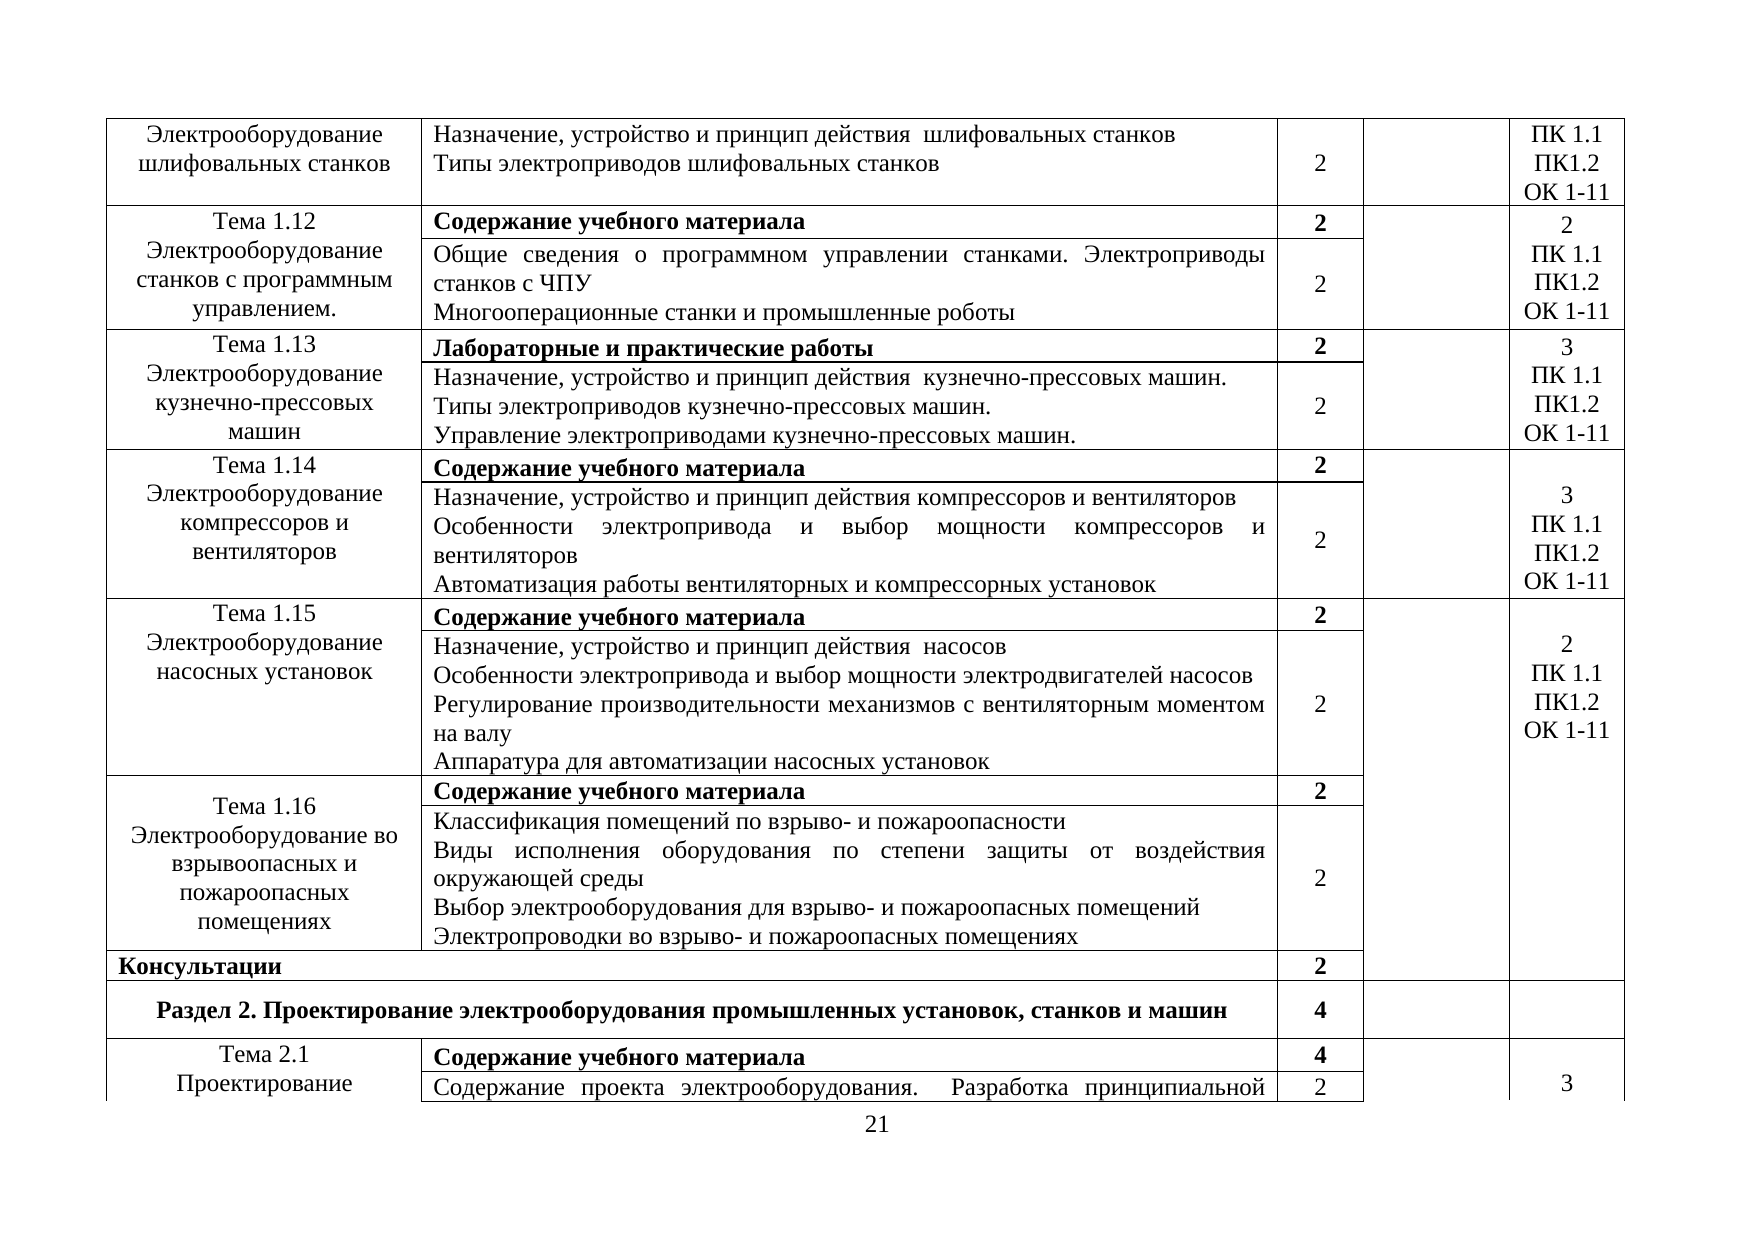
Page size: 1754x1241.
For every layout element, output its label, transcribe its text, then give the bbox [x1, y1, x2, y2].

table_cell Консультации [107, 951, 1277, 979]
table_cell 2 [1278, 363, 1363, 449]
table_cell 2 [1278, 483, 1363, 597]
table_cell [1364, 981, 1509, 1038]
table_cell [1364, 599, 1509, 775]
table_cell [1364, 450, 1509, 597]
table_cell 3 ПК 1.1 ПК1.2 ОК 1-11 [1510, 450, 1624, 597]
table_cell [1364, 775, 1509, 979]
table_cell Назначение, устройство и принцип действия кузнечно-прессовых машин. Типы электроприводов кузнечно-прессовых машин. Управление электроприводами кузнечно-прессовых машин. [422, 363, 1277, 449]
table_cell [1510, 981, 1624, 1038]
table_cell Общие сведения о программном управлении станками. Электроприводы станков с ЧПУ Многооперационные станки и промышленные роботы [422, 239, 1277, 328]
table_cell 4 [1278, 981, 1363, 1038]
table_cell [1364, 119, 1509, 205]
table_cell [1364, 206, 1509, 328]
table_cell Назначение, устройство и принцип действия компрессоров и вентиляторов Особенности электропривода и выбор мощности компрессоров и вентиляторов Автоматизация работы вентиляторных и компрессорных установок [422, 483, 1277, 597]
table_cell Тема 1.13 Электрооборудование кузнечно-прессовых машин [107, 330, 421, 449]
table_cell 2 [1278, 239, 1363, 328]
table_cell Назначение, устройство и принцип действия насосов Особенности электропривода и выбор мощности электродвигателей насосов Регулирование производительности механизмов с вентиляторным моментом на валу Аппаратура для автоматизации насосных установок [422, 631, 1277, 775]
table_cell Содержание учебного материала [422, 599, 1277, 630]
table_cell 2 [1278, 599, 1363, 630]
table_cell Классификация помещений по взрыво- и пожароопасности Виды исполнения оборудования по степени защиты от воздействия окружающей среды Выбор электрооборудования для взрыво- и пожароопасных помещений Электропроводки во взрыво- и пожароопасных помещениях [422, 806, 1277, 950]
table_cell Тема 1.16 Электрооборудование во взрывоопасных и пожароопасных помещениях [107, 776, 421, 950]
table_cell 4 [1278, 1039, 1363, 1071]
table_cell Содержание учебного материала [422, 1039, 1277, 1071]
table_cell Содержание учебного материала [422, 450, 1277, 481]
table_cell 2 [1278, 806, 1363, 950]
table_cell Раздел 2. Проектирование электрооборудования промышленных установок, станков и машин [107, 981, 1277, 1038]
table_cell 3 ПК 1.1 ПК1.2 ОК 1-11 [1510, 330, 1624, 449]
table_cell Тема 1.12 Электрооборудование станков с программным управлением. [107, 206, 421, 328]
table_cell Содержание учебного материала [422, 206, 1277, 238]
table_cell Тема 1.15 Электрооборудование насосных установок [107, 599, 421, 775]
table_cell [1510, 775, 1624, 979]
table_cell [1364, 330, 1509, 449]
table_cell 2 [1278, 119, 1363, 205]
table_cell 2 [1278, 776, 1363, 805]
table_cell Лабораторные и практические работы [422, 330, 1277, 361]
table_cell 2 [1278, 631, 1363, 775]
table_cell Тема 1.14 Электрооборудование компрессоров и вентиляторов [107, 450, 421, 597]
table_cell [1364, 1039, 1509, 1101]
table_cell 2 [1278, 951, 1363, 979]
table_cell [1510, 119, 1624, 205]
table_cell 3 ПК 1.1 ПК1.2 ОК 1-11 [1509, 1039, 1624, 1101]
table_cell Назначение, устройство и принцип действия шлифовальных станков Типы электроприводов шлифовальных станков [422, 119, 1277, 205]
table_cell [422, 1072, 1277, 1101]
table_cell Содержание учебного материала [422, 776, 1277, 805]
table_cell 2 [1278, 330, 1363, 361]
table_cell 2 [1278, 1072, 1363, 1101]
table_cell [107, 119, 421, 205]
table_cell 2 ПК 1.1 ПК1.2 ОК 1-11 [1510, 206, 1624, 328]
table_cell 2 [1278, 450, 1363, 481]
table_cell Тема 2.1 Проектирование электроснабжения промышленных установок [107, 1039, 421, 1101]
table_cell 2 [1278, 206, 1363, 238]
table_cell 2 ПК 1.1 ПК1.2 ОК 1-11 [1510, 599, 1624, 775]
